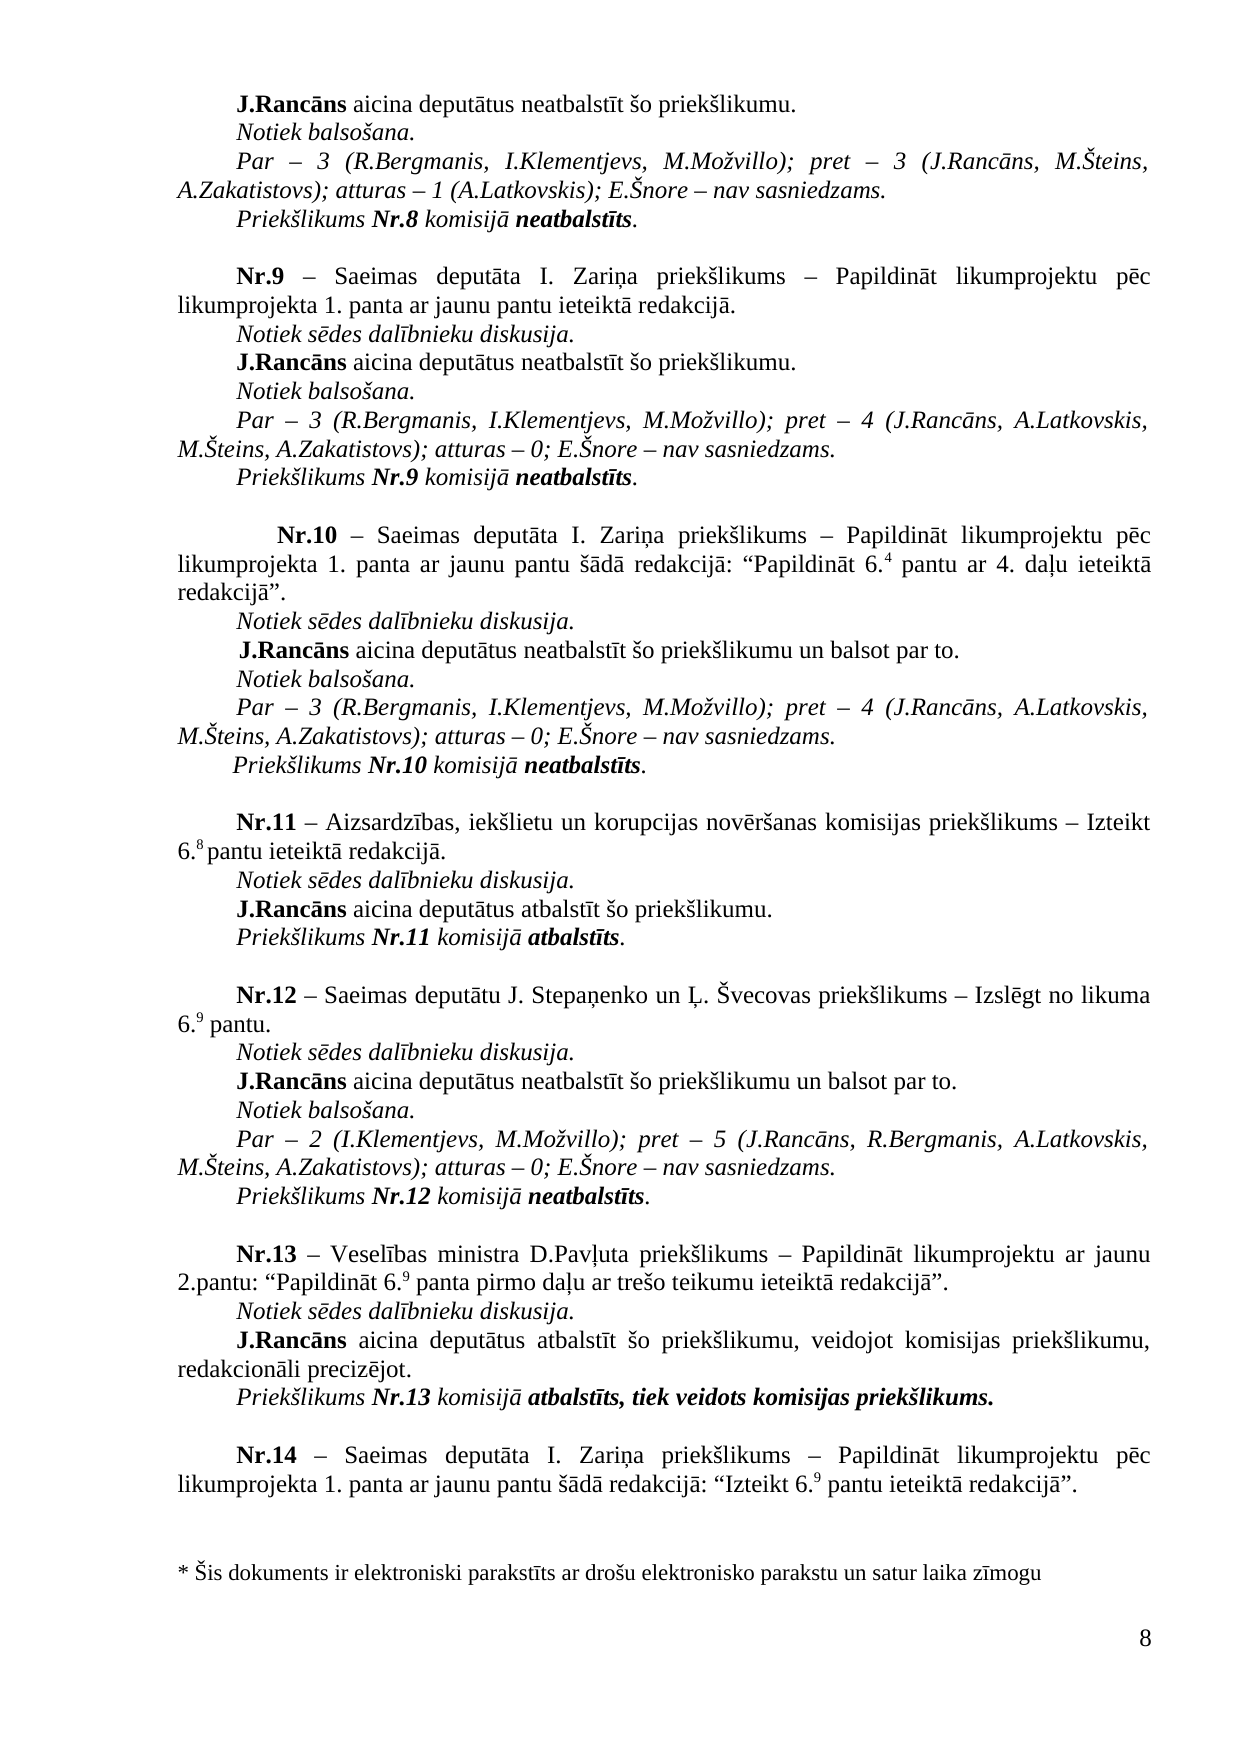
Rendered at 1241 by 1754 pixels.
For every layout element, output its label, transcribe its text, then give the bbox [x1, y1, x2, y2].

text Notiek balsošana. [177, 1095, 1152, 1124]
text J.Rancāns aicina deputātus neatbalstīt šo priekšlikumu un balsot par to. [177, 635, 1152, 664]
text J.Rancāns aicina deputātus atbalstīt šo priekšlikumu, veidojot komisijas priekšlikumu, redakcionāli precizējot. [177, 1325, 1152, 1382]
text Notiek balsošana. [177, 664, 1152, 692]
text Notiek sēdes dalībnieku diskusija. [177, 865, 1152, 894]
text Priekšlikums Nr.8 komisijā neatbalstīts. [177, 204, 1152, 232]
text Priekšlikums Nr.12 komisijā neatbalstīts. [177, 1181, 1152, 1210]
text Priekšlikums Nr.9 komisijā neatbalstīts. [177, 462, 1152, 491]
text Nr.14 – Saeimas deputāta I. Zariņa priekšlikums – Papildināt likumprojektu pēc likumprojekta 1. panta ar jaunu pantu šādā redakcijā: “Izteikt 6.9 pantu ieteiktā redakcijā”. [177, 1440, 1152, 1497]
text Par – 2 (I.Klementjevs, M.Možvillo); pret – 5 (J.Rancāns, R.Bergmanis, A.Latkovskis, M.Šteins, A.Zakatistovs); atturas – 0; E.Šnore – nav sasniedzams. [177, 1124, 1152, 1181]
text Nr.10 – Saeimas deputāta I. Zariņa priekšlikums – Papildināt likumprojektu pēc likumprojekta 1. panta ar jaunu pantu šādā redakcijā: “Papildināt 6.4 pantu ar 4. daļu ieteiktā redakcijā”. [177, 520, 1152, 606]
text Nr.11 – Aizsardzības, iekšlietu un korupcijas novēršanas komisijas priekšlikums – Izteikt 6.8 pantu ieteiktā redakcijā. [177, 807, 1152, 865]
text Par – 3 (R.Bergmanis, I.Klementjevs, M.Možvillo); pret – 4 (J.Rancāns, A.Latkovskis, M.Šteins, A.Zakatistovs); atturas – 0; E.Šnore – nav sasniedzams. [177, 692, 1152, 750]
text Par – 3 (R.Bergmanis, I.Klementjevs, M.Možvillo); pret – 4 (J.Rancāns, A.Latkovskis, M.Šteins, A.Zakatistovs); atturas – 0; E.Šnore – nav sasniedzams. [177, 405, 1152, 462]
text Notiek balsošana. [177, 117, 1152, 146]
text J.Rancāns aicina deputātus atbalstīt šo priekšlikumu. [177, 894, 1152, 922]
text Notiek sēdes dalībnieku diskusija. [177, 1037, 1152, 1066]
text Priekšlikums Nr.11 komisijā atbalstīts. [177, 922, 1152, 951]
text Par – 3 (R.Bergmanis, I.Klementjevs, M.Možvillo); pret – 3 (J.Rancāns, M.Šteins, A.Zakatistovs); atturas – 1 (A.Latkovskis); E.Šnore – nav sasniedzams. [177, 146, 1152, 204]
text Nr.9 – Saeimas deputāta I. Zariņa priekšlikums – Papildināt likumprojektu pēc likumprojekta 1. panta ar jaunu pantu ieteiktā redakcijā. [177, 261, 1152, 319]
text Notiek balsošana. [177, 376, 1152, 405]
text Notiek sēdes dalībnieku diskusija. [177, 1296, 1152, 1325]
text Priekšlikums Nr.10 komisijā neatbalstīts. [177, 750, 1152, 779]
text Nr.12 – Saeimas deputātu J. Stepaņenko un Ļ. Švecovas priekšlikums – Izslēgt no likuma 6.9 pantu. [177, 980, 1152, 1037]
text J.Rancāns aicina deputātus neatbalstīt šo priekšlikumu. [177, 347, 1152, 376]
text J.Rancāns aicina deputātus neatbalstīt šo priekšlikumu un balsot par to. [177, 1066, 1152, 1095]
text Notiek sēdes dalībnieku diskusija. [177, 319, 1152, 347]
text Priekšlikums Nr.13 komisijā atbalstīts, tiek veidots komisijas priekšlikums. [177, 1382, 1152, 1411]
text Nr.13 – Veselības ministra D.Pavļuta priekšlikums – Papildināt likumprojektu ar jaunu 2.pantu: “Papildināt 6.9 panta pirmo daļu ar trešo teikumu ieteiktā redakcijā”. [177, 1239, 1152, 1296]
text J.Rancāns aicina deputātus neatbalstīt šo priekšlikumu. [177, 89, 1152, 117]
text Notiek sēdes dalībnieku diskusija. [177, 606, 1152, 635]
